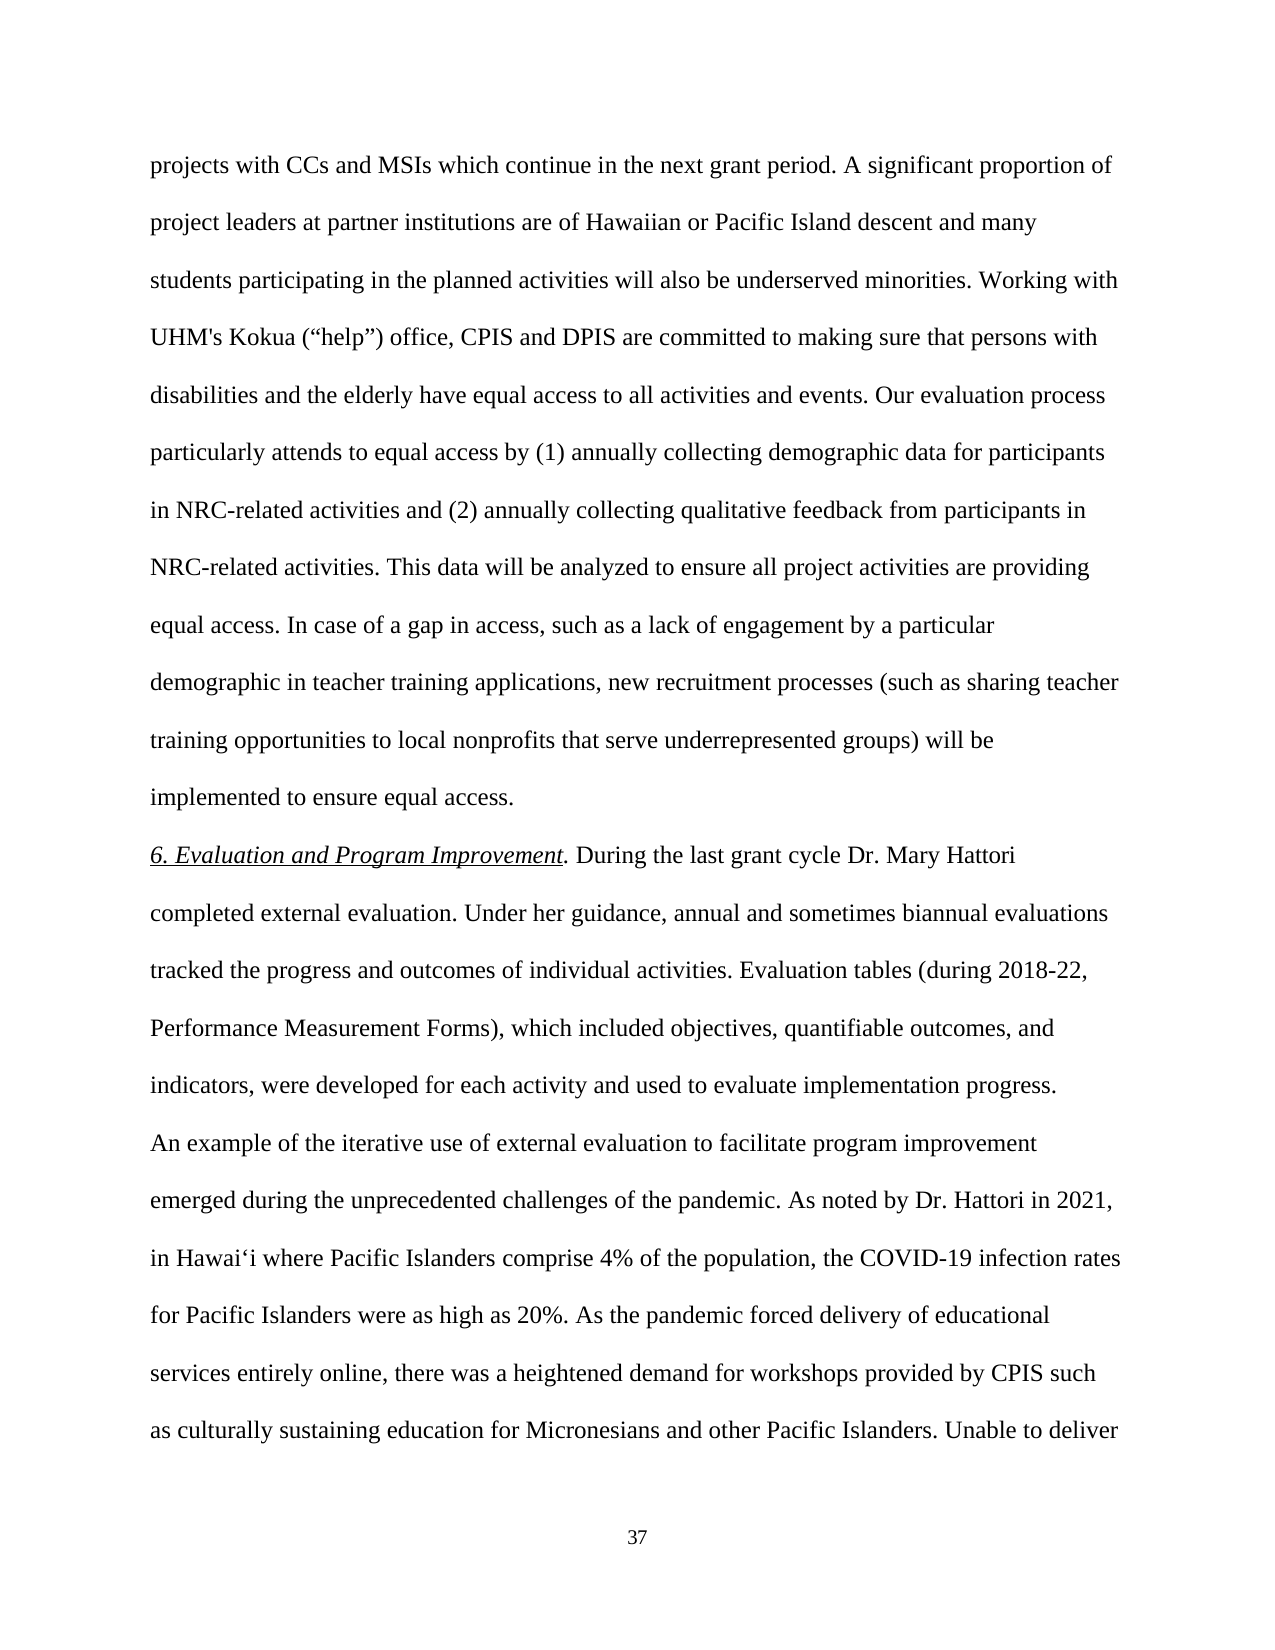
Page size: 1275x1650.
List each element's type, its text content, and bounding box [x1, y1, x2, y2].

text projects with CCs and MSIs which continue in the next grant period. A significant proportion of project leaders at partner institutions are of Hawaiian or Pacific Island descent and many students participating in the planned activities will also be underserved minorities. Working with UHM's Kokua (“help”) office, CPIS and DPIS are committed to making sure that persons with disabilities and the elderly have equal access to all activities and events. Our evaluation process particularly attends to equal access by (1) annually collecting demographic data for participants in NRC-related activities and (2) annually collecting qualitative feedback from participants in NRC-related activities. This data will be analyzed to ensure all project activities are providing equal access. In case of a gap in access, such as a lack of engagement by a particular demographic in teacher training applications, new recruitment processes (such as sharing teacher training opportunities to local nonprofits that serve underrepresented groups) will be implemented to ensure equal access. [150, 150, 1124, 811]
list Evaluation and Program Improvement. During the last grant cycle Dr. Mary Hattori [150, 840, 1156, 869]
text An example of the iterative use of external evaluation to facilitate program improvement emerged during the unprecedented challenges of the pandemic. As noted by Dr. Hattori in 2021, in Hawaiʻi where Pacific Islanders comprise 4% of the population, the COVID-19 infection rates for Pacific Islanders were as high as 20%. As the pandemic forced delivery of educational services entirely online, there was a heightened demand for workshops provided by CPIS such as culturally sustaining education for Micronesians and other Pacific Islanders. Unable to deliver [150, 1128, 1122, 1444]
text completed external evaluation. Under her guidance, annual and sometimes biannual evaluations tracked the progress and outcomes of individual activities. Evaluation tables (during 2018-22, Performance Measurement Forms), which included objectives, quantifiable outcomes, and indicators, were developed for each activity and used to evaluate implementation progress. [150, 898, 1121, 1099]
